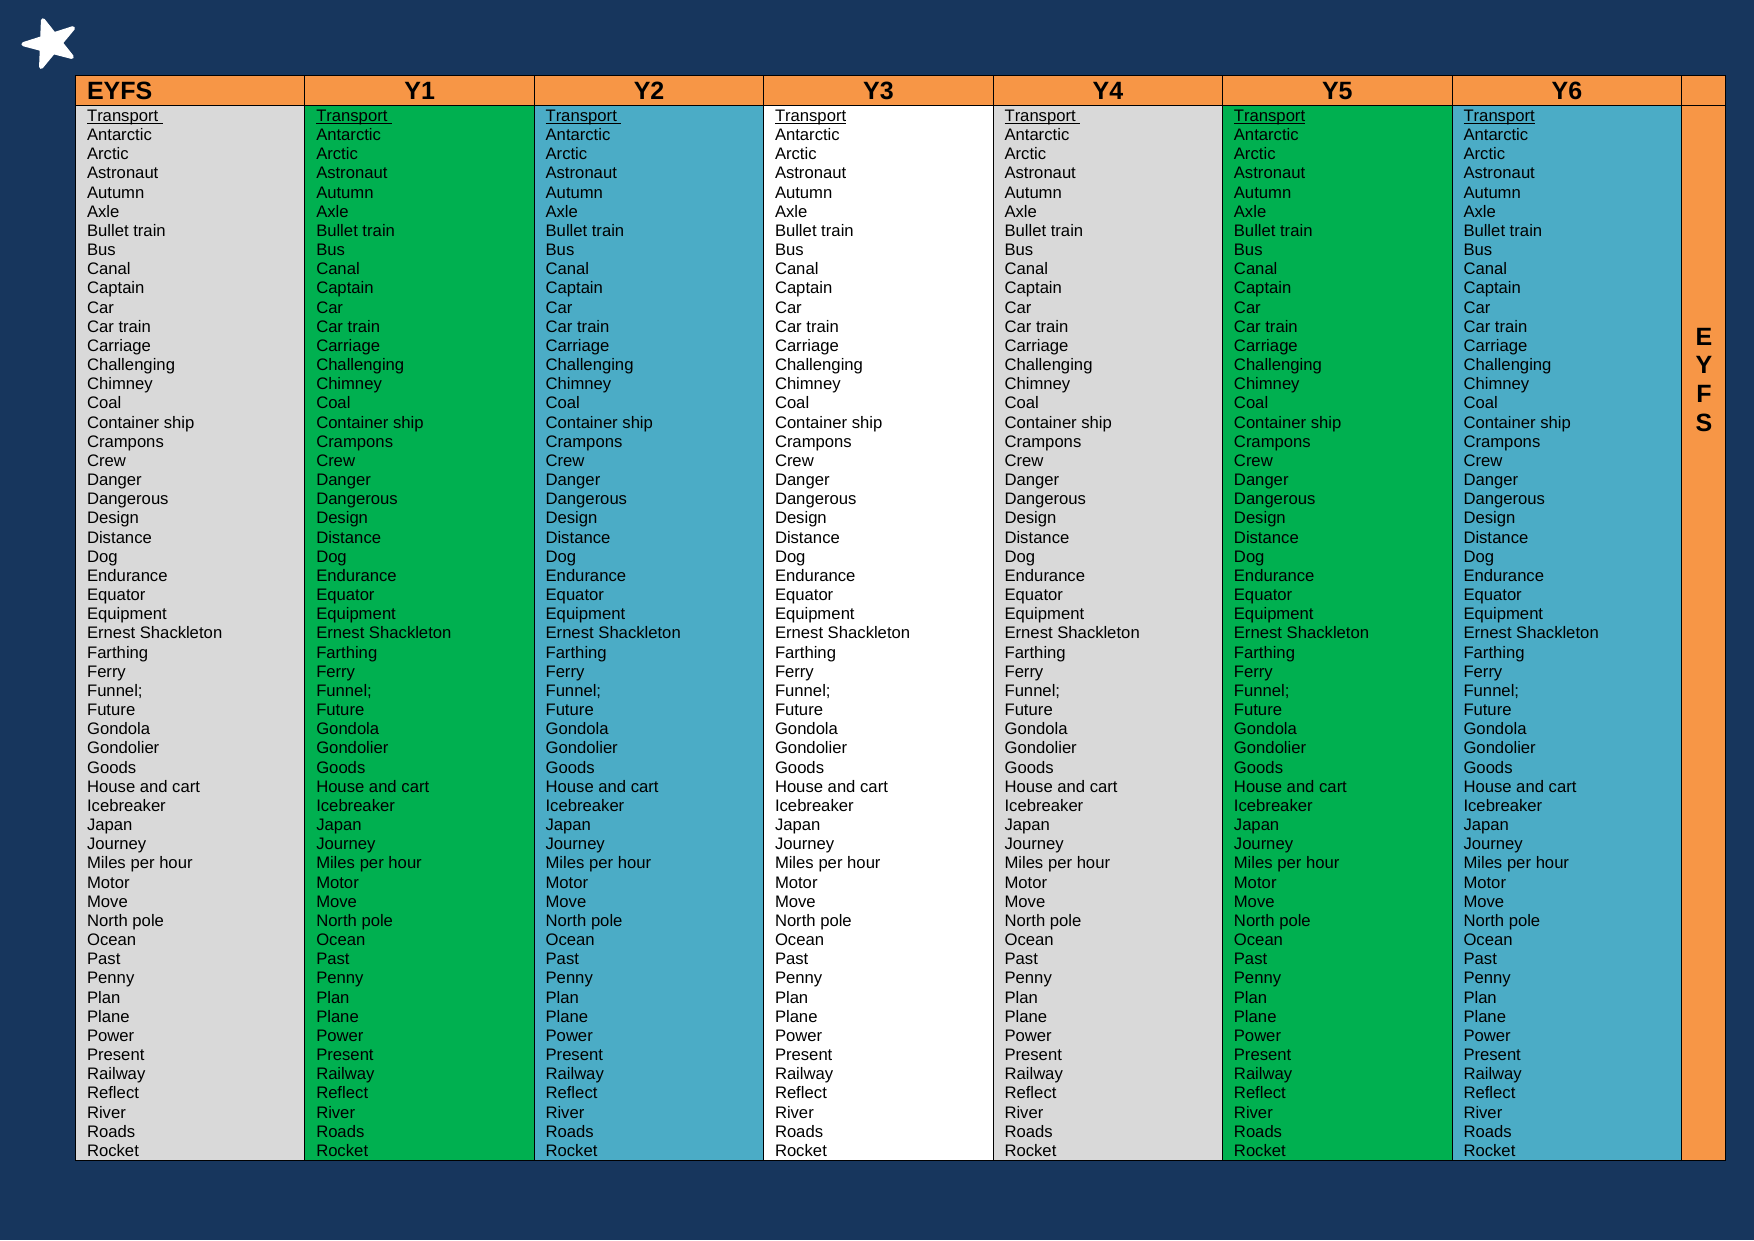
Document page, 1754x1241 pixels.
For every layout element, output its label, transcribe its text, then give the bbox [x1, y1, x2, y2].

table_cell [305, 106, 534, 1160]
table_header Y3 [764, 76, 993, 105]
table_header Y5 [1223, 76, 1452, 105]
table_header Y4 [994, 76, 1222, 105]
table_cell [1223, 106, 1452, 1160]
table_header Y6 [1453, 76, 1681, 105]
table_header Y1 [305, 76, 534, 105]
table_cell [1453, 106, 1681, 1160]
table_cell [76, 106, 304, 1160]
table_header [1682, 76, 1725, 105]
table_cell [535, 106, 763, 1160]
table_header Y2 [535, 76, 763, 105]
table_cell EYFS [1682, 106, 1725, 1160]
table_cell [994, 106, 1222, 1160]
table_header EYFS [76, 76, 304, 105]
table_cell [764, 106, 993, 1160]
